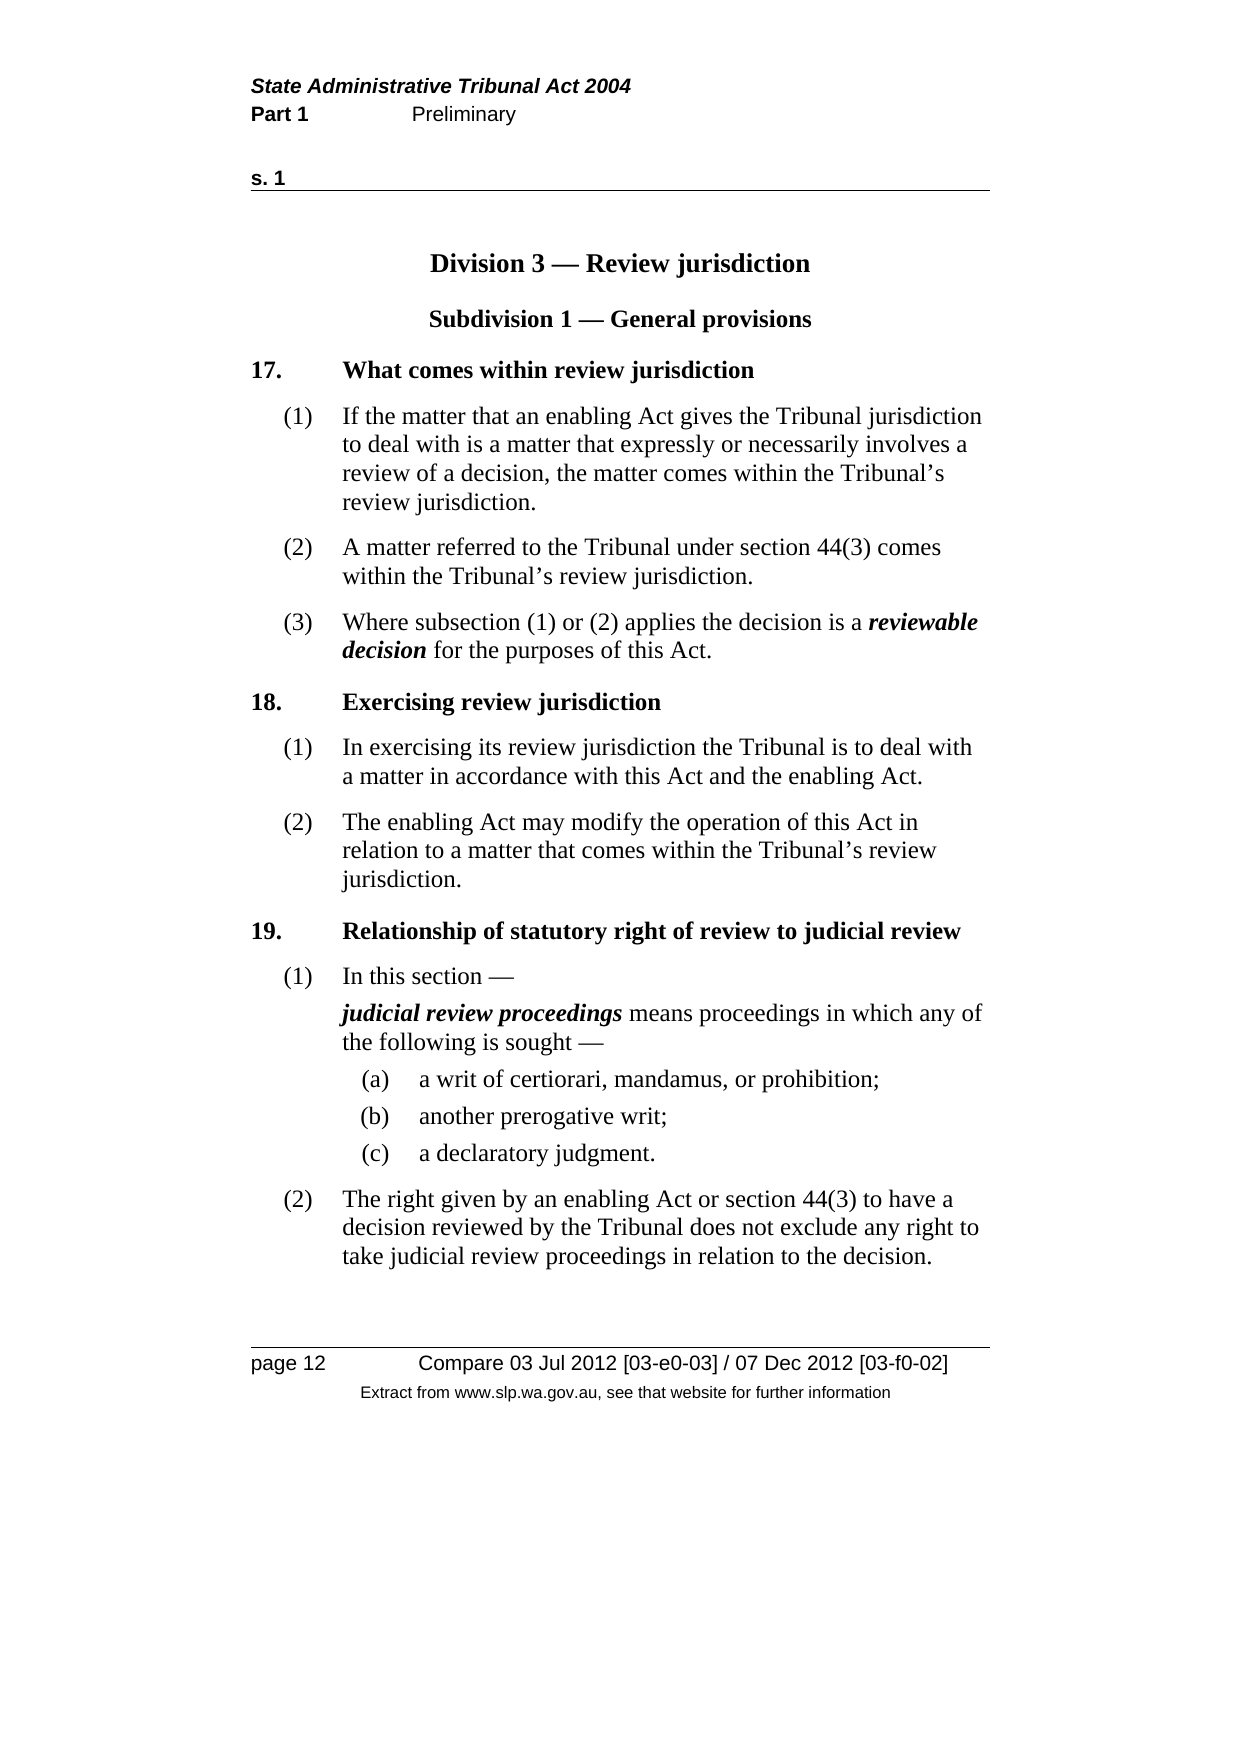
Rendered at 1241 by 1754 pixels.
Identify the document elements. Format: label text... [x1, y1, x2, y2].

text (1) In this section — [251, 961, 990, 990]
text (3) Where subsection (1) or (2) applies the decision is a reviewable decision for the purposes of this Act. [251, 607, 990, 664]
text (b) another prerogative writ; [251, 1101, 990, 1130]
text (1) If the matter that an enabling Act gives the Tribunal jurisdiction to deal with is a matter that expressly or necessarily involves a review of a decision, the matter comes within the Tribunal’s review jurisdiction. [251, 401, 990, 516]
text (1) In exercising its review jurisdiction the Tribunal is to deal with a matter in accordance with this Act and the enabling Act. [251, 732, 990, 790]
subtitle Subdivision 1 — General provisions [251, 304, 990, 332]
text judicial review proceedings means proceedings in which any of the following is sought — [251, 998, 990, 1056]
subtitle 18. Exercising review jurisdiction [251, 687, 990, 716]
text (c) a declaratory judgment. [251, 1138, 990, 1167]
subtitle 17. What comes within review jurisdiction [251, 355, 990, 384]
subtitle Division 3 — Review jurisdiction [251, 247, 990, 279]
subtitle 19. Relationship of statutory right of review to judicial review [251, 916, 990, 944]
text (a) a writ of certiorari, mandamus, or prohibition; [251, 1064, 990, 1093]
text (2) The right given by an enabling Act or section 44(3) to have a decision reviewed by the Tribunal does not exclude any right to take judicial review proceedings in relation to the decision. [251, 1184, 990, 1270]
text (2) A matter referred to the Tribunal under section 44(3) comes within the Tribunal’s review jurisdiction. [251, 532, 990, 590]
text (2) The enabling Act may modify the operation of this Act in relation to a matter that comes within the Tribunal’s review jurisdiction. [251, 807, 990, 893]
